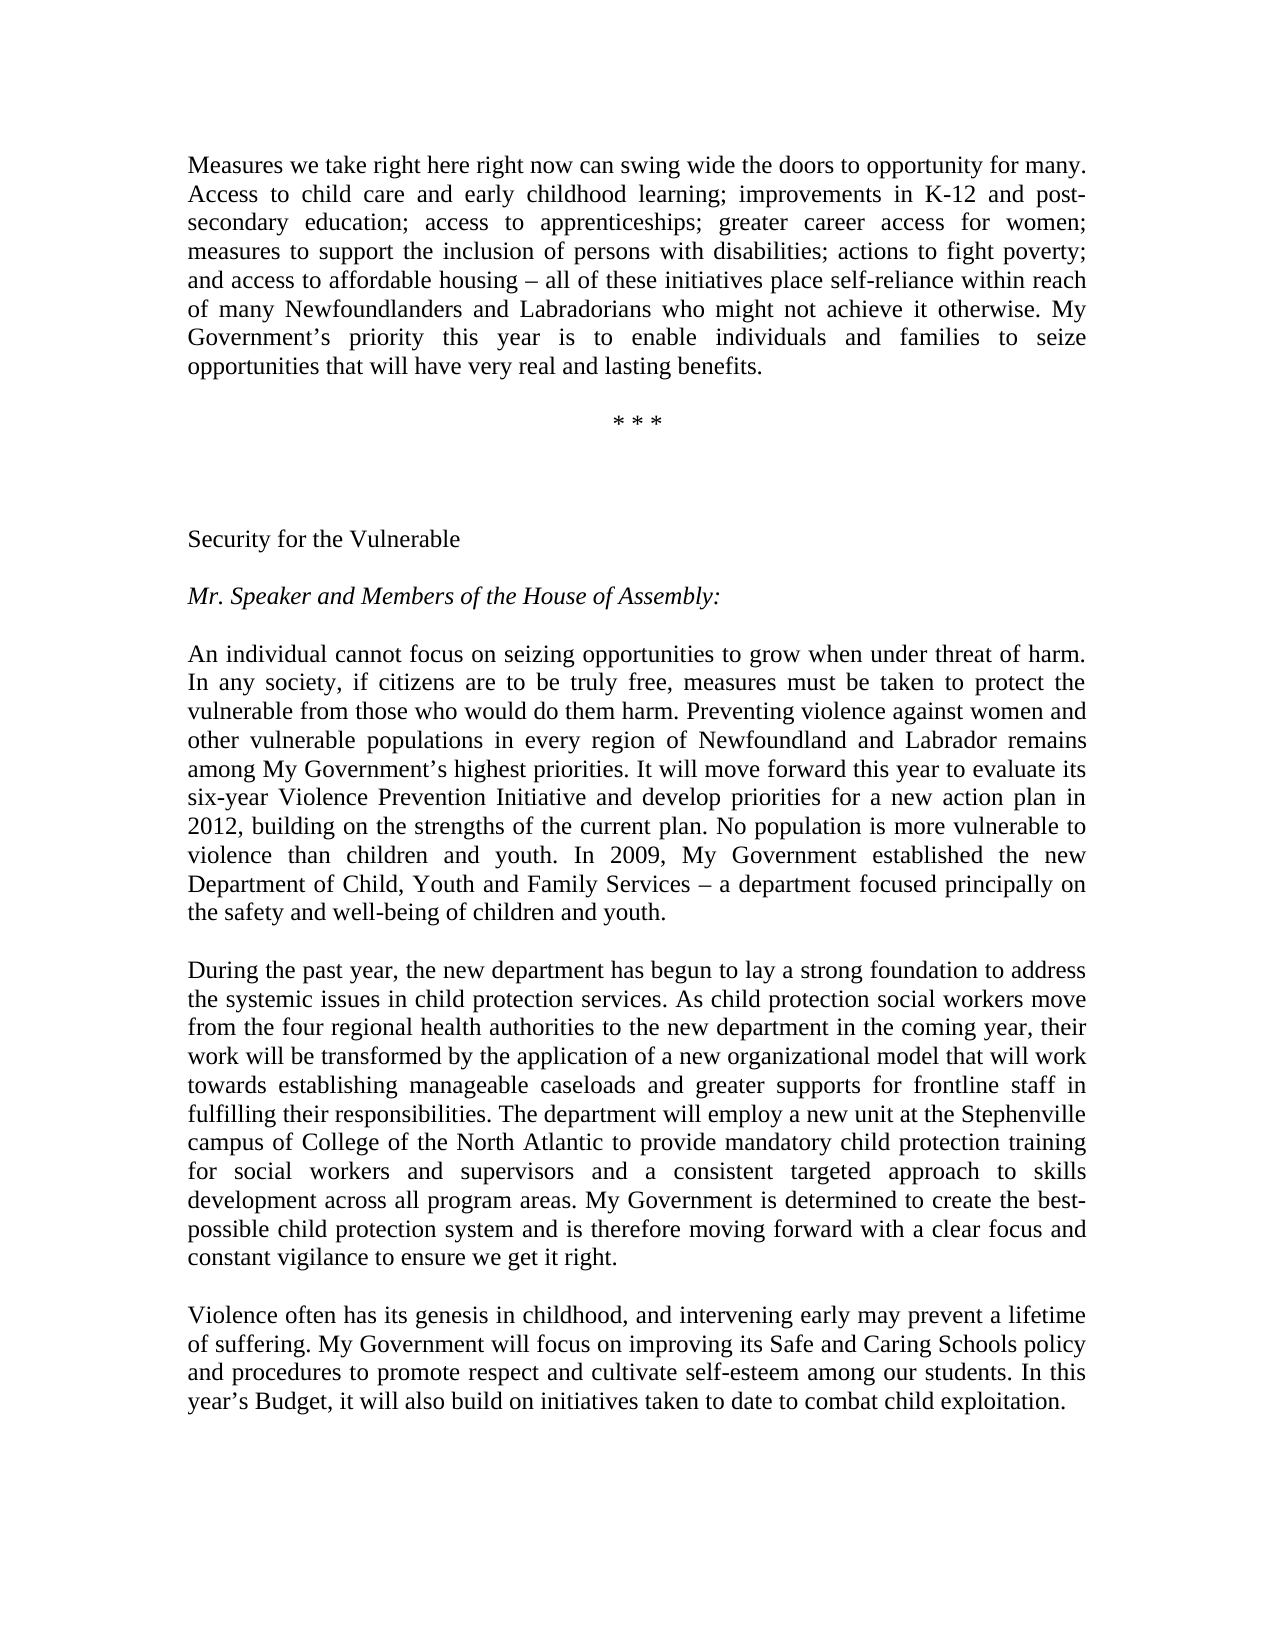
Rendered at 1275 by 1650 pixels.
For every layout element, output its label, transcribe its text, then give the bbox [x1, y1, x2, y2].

text During the past year, the new department has begun to lay a strong foundation to address the systemic issues in child protection services. As child protection social workers move from the four regional health authorities to the new department in the coming year, their work will be transformed by the application of a new organizational model that will work towards establishing manageable caseloads and greater supports for frontline staff in fulfilling their responsibilities. The department will employ a new unit at the Stephenville campus of College of the North Atlantic to provide mandatory child protection training for social workers and supervisors and a consistent targeted approach to skills development across all program areas. My Government is determined to create the best-possible child protection system and is therefore moving forward with a clear focus and constant vigilance to ensure we get it right. [187, 955, 1087, 1271]
text Security for the Vulnerable [187, 524, 1087, 552]
text Measures we take right here right now can swing wide the doors to opportunity for many. Access to child care and early childhood learning; improvements in K-12 and post-secondary education; access to apprenticeships; greater career access for women; measures to support the inclusion of persons with disabilities; actions to fight poverty; and access to affordable housing – all of these initiatives place self-reliance within reach of many Newfoundlanders and Labradorians who might not achieve it otherwise. My Government’s priority this year is to enable individuals and families to seize opportunities that will have very real and lasting benefits. [187, 150, 1087, 380]
text Mr. Speaker and Members of the House of Assembly: [187, 581, 1087, 610]
text An individual cannot focus on seizing opportunities to grow when under threat of harm. In any society, if citizens are to be truly free, measures must be taken to protect the vulnerable from those who would do them harm. Preventing violence against women and other vulnerable populations in every region of Newfoundland and Labrador remains among My Government’s highest priorities. It will move forward this year to evaluate its six-year Violence Prevention Initiative and develop priorities for a new action plan in 2012, building on the strengths of the current plan. No population is more vulnerable to violence than children and youth. In 2009, My Government established the new Department of Child, Youth and Family Services – a department focused principally on the safety and well-being of children and youth. [187, 639, 1087, 926]
text * * * [187, 409, 1087, 437]
text Violence often has its genesis in childhood, and intervening early may prevent a lifetime of suffering. My Government will focus on improving its Safe and Caring Schools policy and procedures to promote respect and cultivate self-esteem among our students. In this year’s Budget, it will also build on initiatives taken to date to combat child exploitation. [187, 1300, 1087, 1415]
